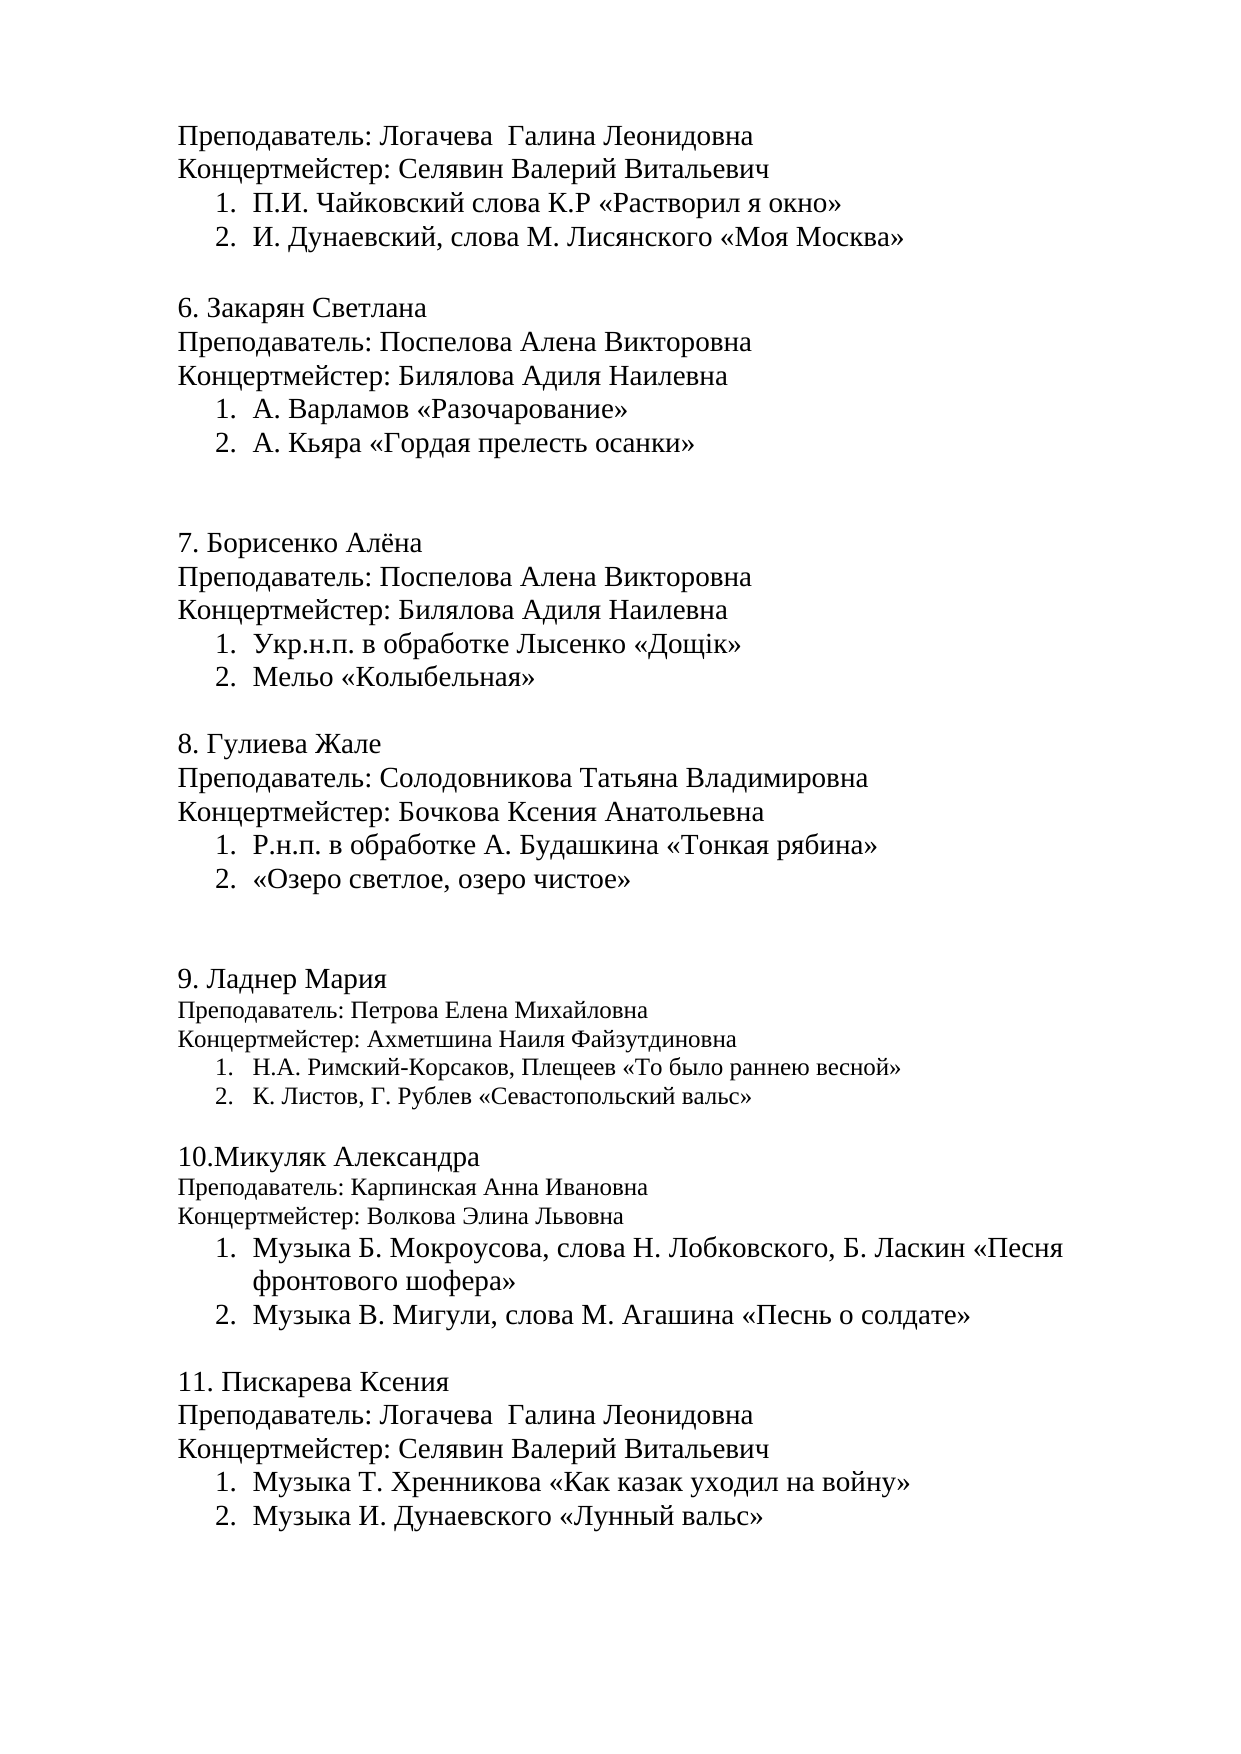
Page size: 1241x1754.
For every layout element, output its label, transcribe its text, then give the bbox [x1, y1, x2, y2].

text Преподаватель: Логачева Галина Леонидовна [177, 118, 1152, 152]
text Преподаватель: Логачева Галина Леонидовна [177, 1397, 1152, 1431]
text 10.Микуляк Александра [177, 1139, 1152, 1172]
text 8. Гулиева Жале [177, 727, 1152, 760]
text Преподаватель: Петрова Елена Михайловна [177, 995, 1152, 1024]
list Укр.н.п. в обработке Лысенко «Дощiк» [215, 626, 1152, 659]
text 7. Борисенко Алёна [177, 525, 1152, 559]
list Н.А. Римский-Корсаков, Плещеев «То было раннею весной» [215, 1052, 1152, 1081]
text Концертмейстер: Билялова Адиля Наилевна [177, 358, 1152, 391]
text Концертмейстер: Ахметшина Наиля Файзутдиновна [177, 1024, 1152, 1052]
list Р.н.п. в обработке А. Будашкина «Тонкая рябина» [215, 827, 1152, 861]
list «Озеро светлое, озеро чистое» [215, 861, 1152, 894]
text Концертмейстер: Бочкова Ксения Анатольевна [177, 794, 1152, 827]
list И. Дунаевский, слова М. Лисянского «Моя Москва» [215, 219, 1152, 252]
text 9. Ладнер Мария [177, 961, 1152, 995]
list Музыка Т. Хренникова «Как казак уходил на войну» [215, 1464, 1152, 1498]
list А. Кьяра «Гордая прелесть осанки» [215, 425, 1152, 458]
list К. Листов, Г. Рублев «Севастопольский вальс» [215, 1081, 1152, 1110]
text Концертмейстер: Волкова Элина Львовна [177, 1201, 1152, 1230]
list Музыка И. Дунаевского «Лунный вальс» [215, 1498, 1152, 1532]
text Преподаватель: Карпинская Анна Ивановна [177, 1172, 1152, 1201]
text Преподаватель: Поспелова Алена Викторовна [177, 559, 1152, 592]
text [177, 152, 1152, 185]
list Мельо «Колыбельная» [215, 659, 1152, 693]
text 6. Закарян Светлана [177, 291, 1152, 324]
text Преподаватель: Поспелова Алена Викторовна [177, 324, 1152, 358]
text Концертмейстер: Селявин Валерий Витальевич [177, 1431, 1152, 1464]
text Преподаватель: Солодовникова Татьяна Владимировна [177, 760, 1152, 794]
text 11. Пискарева Ксения [177, 1364, 1152, 1397]
text Концертмейстер: Билялова Адиля Наилевна [177, 592, 1152, 626]
list Музыка В. Мигули, слова М. Агашина «Песнь о солдате» [215, 1297, 1152, 1330]
list П.И. Чайковский слова К.Р «Растворил я окно» [215, 185, 1152, 219]
list Музыка Б. Мокроусова, слова Н. Лобковского, Б. Ласкин «Песня фронтового шофера» [215, 1230, 1152, 1297]
list А. Варламов «Разочарование» [215, 391, 1152, 425]
